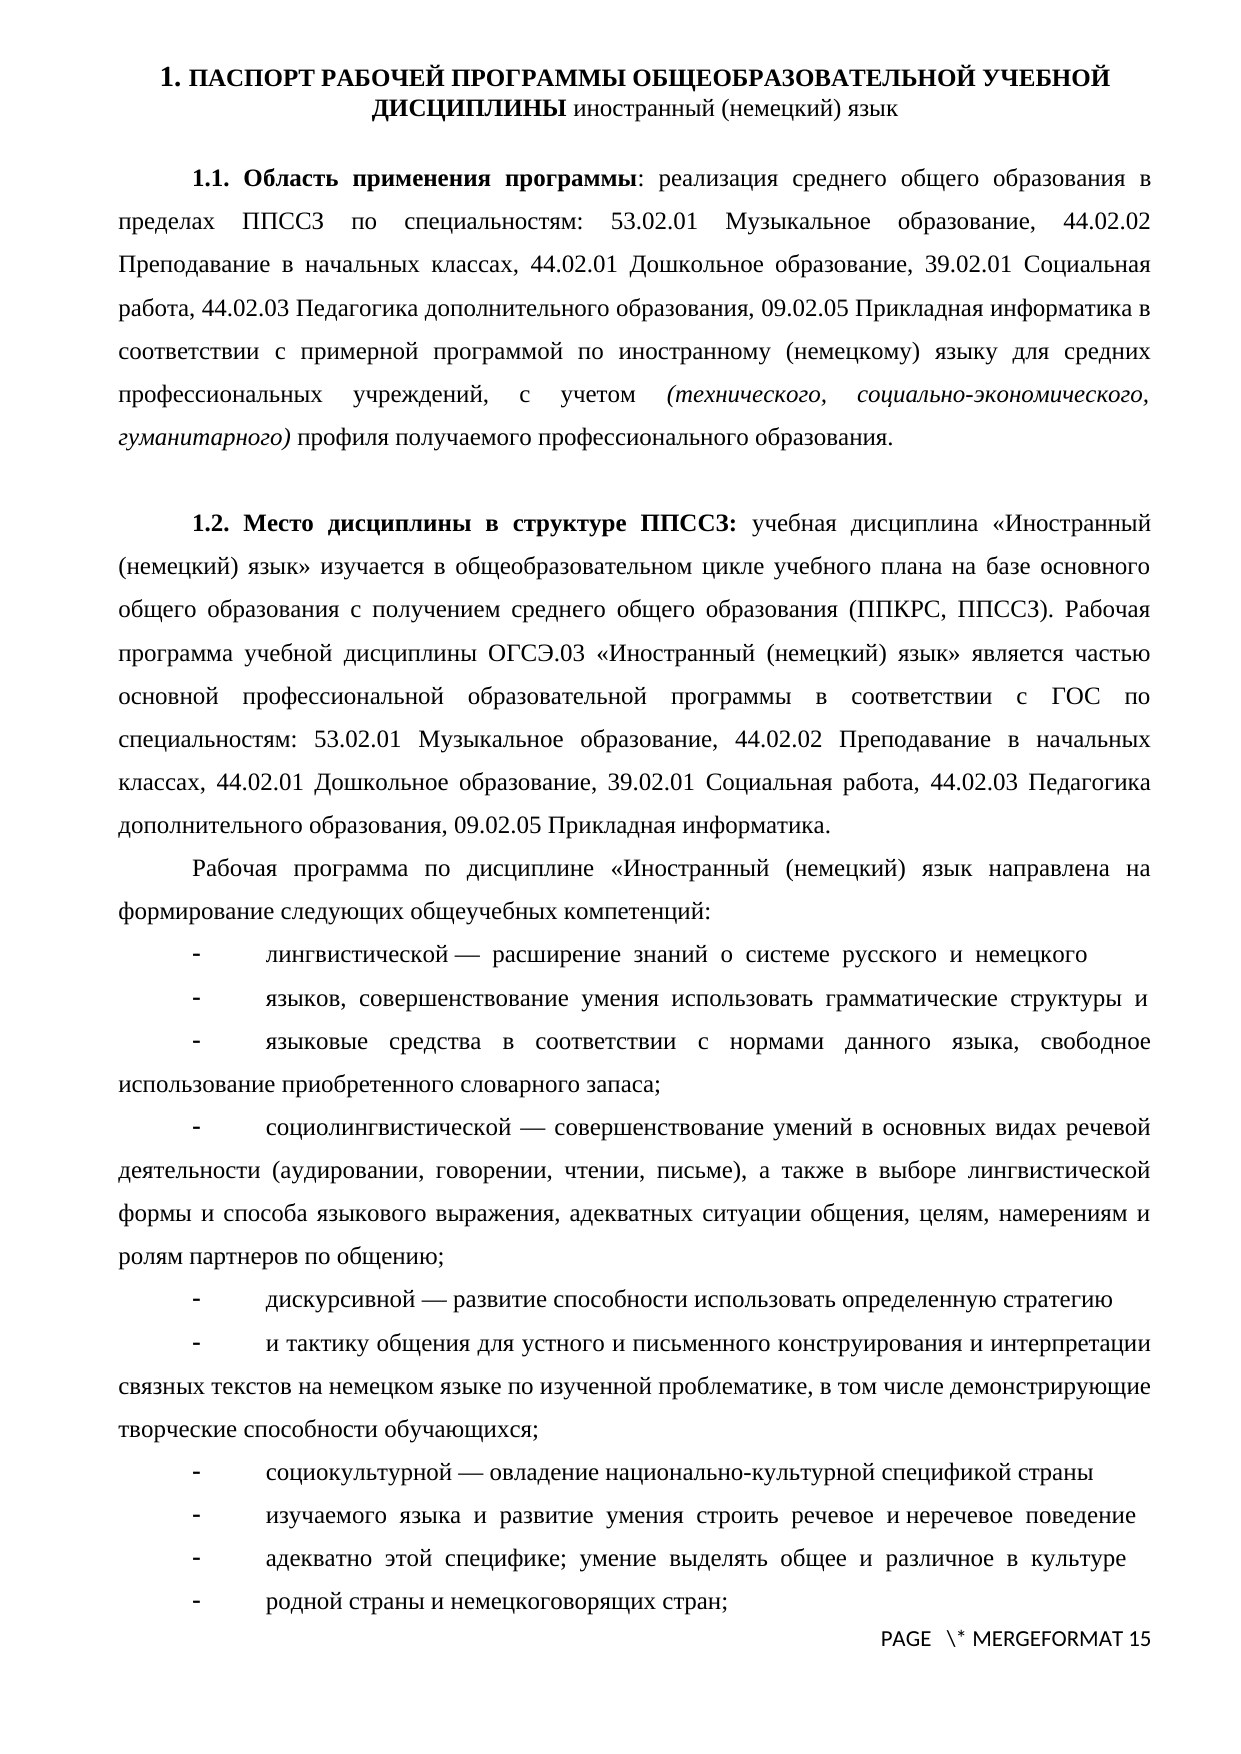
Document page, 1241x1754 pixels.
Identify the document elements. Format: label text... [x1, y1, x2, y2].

list социолингвистической — совершенствование умений в основных видах речевой деятельности (аудировании, говорении, чтении, письме), а также в выборе лингвистической формы и способа языкового выражения, адекватных ситуации общения, целям, намерениям и ролям партнеров по общению; [118, 1112, 1152, 1270]
list родной страны и немецкоговорящих стран; [118, 1586, 1152, 1615]
list и тактику общения для устного и письменного конструирования и интерпретации связных текстов на немецком языке по изученной проблематике, в том числе демонстрирующие творческие способности обучающихся; [118, 1328, 1152, 1443]
list языков, совершенствование умения использовать грамматические структуры и [118, 983, 1152, 1011]
list дискурсивной — развитие способности использовать определенную стратегию [118, 1284, 1152, 1313]
text 1.2. Место дисциплины в структуре ППССЗ: учебная дисциплина «Иностранный (немецкий) язык» изучается в общеобразовательном цикле учебного плана на базе основного общего образования с получением среднего общего образования (ППКРС, ППССЗ). Рабочая программа учебной дисциплины ОГСЭ.03 «Иностранный (немецкий) язык» является частью основной профессиональной образовательной программы в соответствии с ГОС по специальностям: 53.02.01 Музыкальное образование, 44.02.02 Преподавание в начальных классах, 44.02.01 Дошкольное образование, 39.02.01 Социальная работа, 44.02.03 Педагогика дополнительного образования, 09.02.05 Прикладная информатика. [118, 508, 1152, 839]
text Рабочая программа по дисциплине «Иностранный (немецкий) язык направлена на формирование следующих общеучебных компетенций: [118, 853, 1152, 925]
text 1. ПАСПОРТ РАБОЧЕЙ ПРОГРАММЫ ОБЩЕОБРАЗОВАТЕЛЬНОЙ УЧЕБНОЙ ДИСЦИПЛИНЫ иностранный (немецкий) язык [118, 59, 1152, 121]
list языковые средства в соответствии с нормами данного языка, свободное использование приобретенного словарного запаса; [118, 1026, 1152, 1098]
list социокультурной — овладение национально-культурной спецификой страны [118, 1457, 1152, 1486]
text 1.1. Область применения программы: реализация среднего общего образования в пределах ППССЗ по специальностям: 53.02.01 Музыкальное образование, 44.02.02 Преподавание в начальных классах, 44.02.01 Дошкольное образование, 39.02.01 Социальная работа, 44.02.03 Педагогика дополнительного образования, 09.02.05 Прикладная информатика в соответствии c примерной программой по иностранному (немецкому) языку для средних профессиональных учреждений, с учетом (технического, социально-экономического, гуманитарного) профиля получаемого профессионального образования. [118, 163, 1152, 451]
list адекватно этой специфике; умение выделять общее и различное в культуре [118, 1543, 1152, 1572]
list лингвистической — расширение знаний о системе русского и немецкого [118, 939, 1152, 968]
list изучаемого языка и развитие умения строить речевое и неречевое поведение [118, 1500, 1152, 1529]
